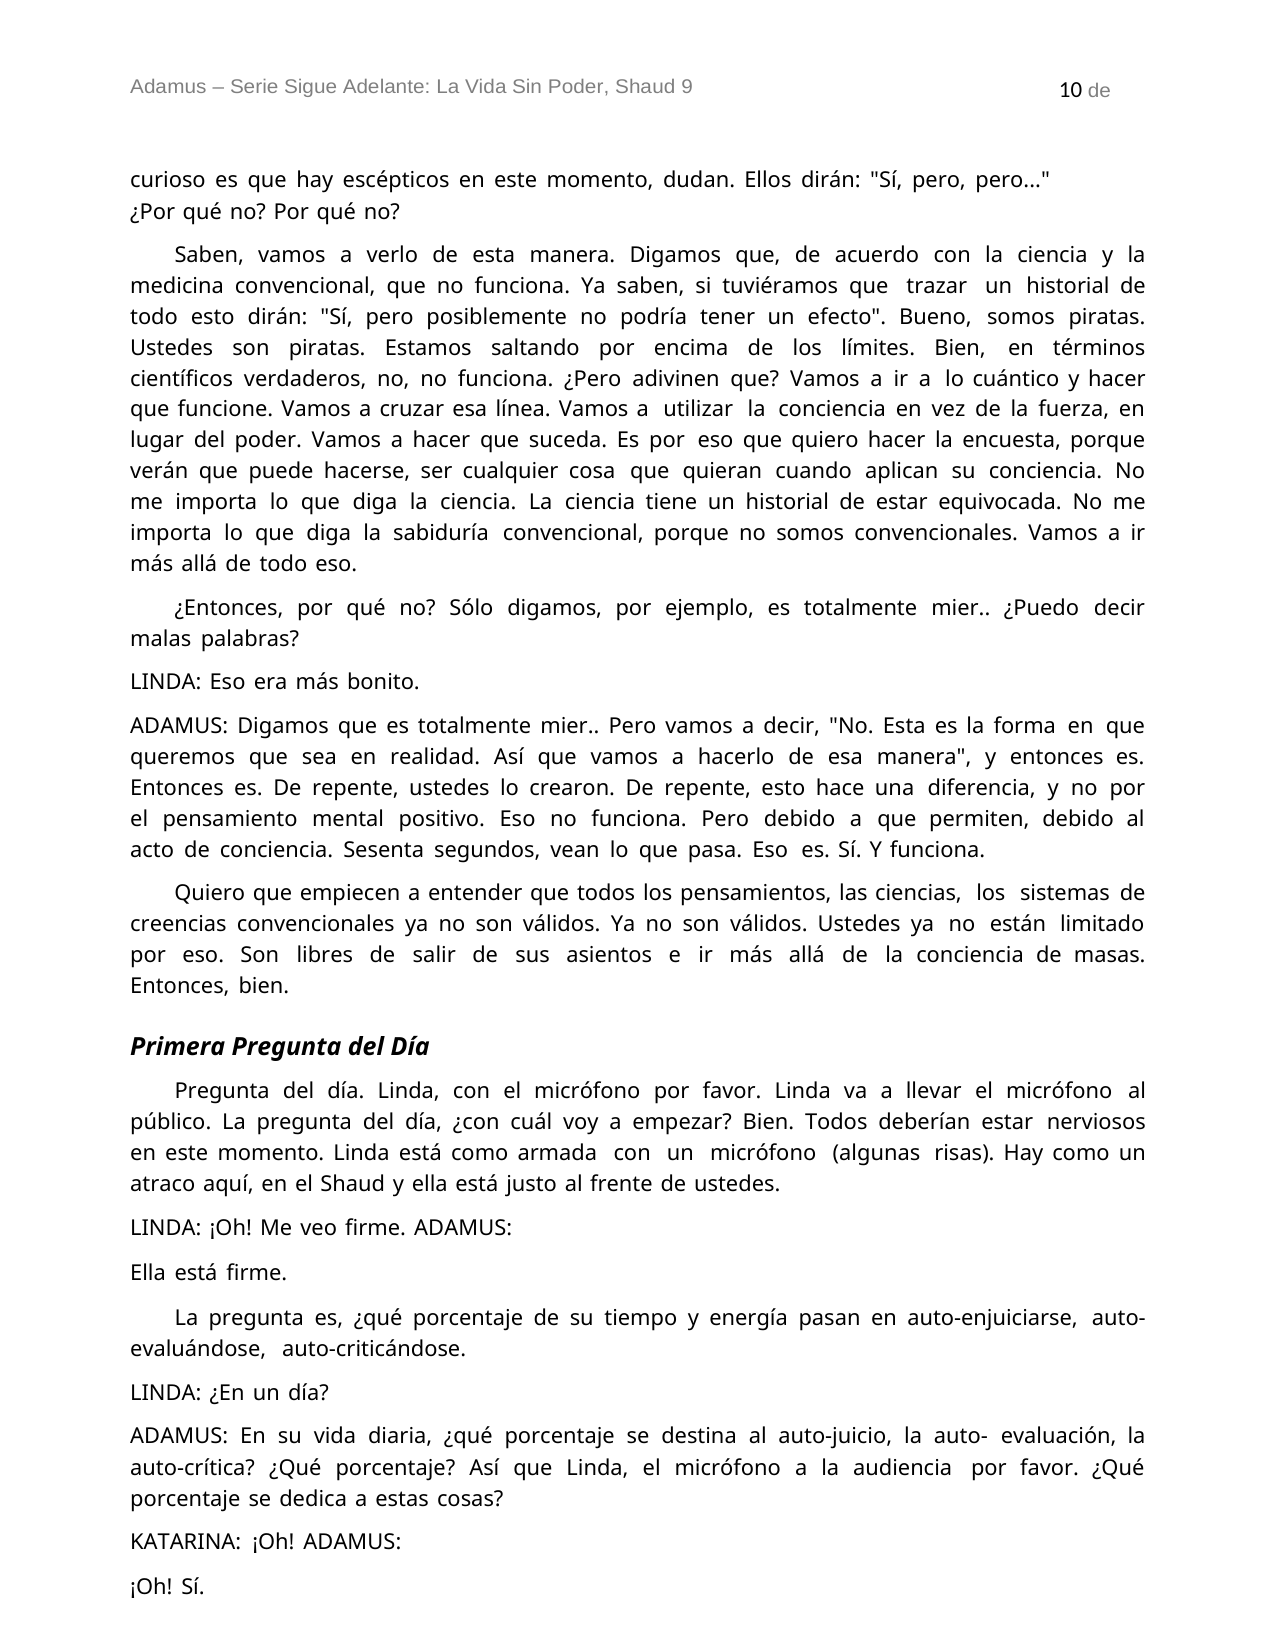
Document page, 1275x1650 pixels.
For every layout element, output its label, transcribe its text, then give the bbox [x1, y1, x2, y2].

subtitle Primera Pregunta del Día [130, 1028, 1156, 1062]
text La pregunta es, ¿qué porcentaje de su tiempo y energía pasan en auto-enjuiciarse, auto-evaluándose, auto-criticándose. [130, 1302, 1146, 1363]
text curioso es que hay escépticos en este momento, dudan. Ellos dirán: "Sí, pero, pero..." [130, 164, 1156, 194]
text Saben, vamos a verlo de esta manera. Digamos que, de acuerdo con la ciencia y la medicina convencional, que no funciona. Ya saben, si tuviéramos que trazar un historial de todo esto dirán: "Sí, pero posiblemente no podría tener un efecto". Bueno, somos piratas. Ustedes son piratas. Estamos saltando por encima de los límites. Bien, en términos científicos verdaderos, no, no funciona. ¿Pero adivinen que? Vamos a ir a lo cuántico y hacer que funcione. Vamos a cruzar esa línea. Vamos a utilizar la conciencia en vez de la fuerza, en lugar del poder. Vamos a hacer que suceda. Es por eso que quiero hacer la encuesta, porque verán que puede hacerse, ser cualquier cosa que quieran cuando aplican su conciencia. No me importa lo que diga la ciencia. La ciencia tiene un historial de estar equivocada. No me importa lo que diga la sabiduría convencional, porque no somos convencionales. Vamos a ir más allá de todo eso. [130, 239, 1146, 578]
text ¿Entonces, por qué no? Sólo digamos, por ejemplo, es totalmente mier.. ¿Puedo decir malas palabras? [130, 592, 1145, 653]
text Pregunta del día. Linda, con el micrófono por favor. Linda va a llevar el micrófono al público. La pregunta del día, ¿con cuál voy a empezar? Bien. Todos deberían estar nerviosos en este momento. Linda está como armada con un micrófono (algunas risas). Hay como un atraco aquí, en el Shaud y ella está justo al frente de ustedes. [130, 1075, 1146, 1198]
text ADAMUS: Digamos que es totalmente mier.. Pero vamos a decir, "No. Esta es la forma en que queremos que sea en realidad. Así que vamos a hacerlo de esa manera", y entonces es. Entonces es. De repente, ustedes lo crearon. De repente, esto hace una diferencia, y no por el pensamiento mental positivo. Eso no funciona. Pero debido a que permiten, debido al acto de conciencia. Sesenta segundos, vean lo que pasa. Eso es. Sí. Y funciona. [130, 710, 1145, 863]
text ¿Por qué no? Por qué no? [130, 196, 1156, 225]
text Quiero que empiecen a entender que todos los pensamientos, las ciencias, los sistemas de creencias convencionales ya no son válidos. Ya no son válidos. Ustedes ya no están limitado por eso. Son libres de salir de sus asientos e ir más allá de la conciencia de masas. Entonces, bien. [130, 877, 1146, 1000]
text LINDA: ¿En un día? [130, 1377, 1156, 1407]
text ADAMUS: En su vida diaria, ¿qué porcentaje se destina al auto-juicio, la auto- evaluación, la auto-crítica? ¿Qué porcentaje? Así que Linda, el micrófono a la audiencia por favor. ¿Qué porcentaje se dedica a estas cosas? [130, 1420, 1145, 1513]
text LINDA: Eso era más bonito. [130, 666, 1156, 696]
text KATARINA: ¡Oh! ADAMUS: ¡Oh! Sí. [130, 1526, 418, 1601]
text LINDA: ¡Oh! Me veo firme. ADAMUS: Ella está firme. [130, 1212, 529, 1287]
